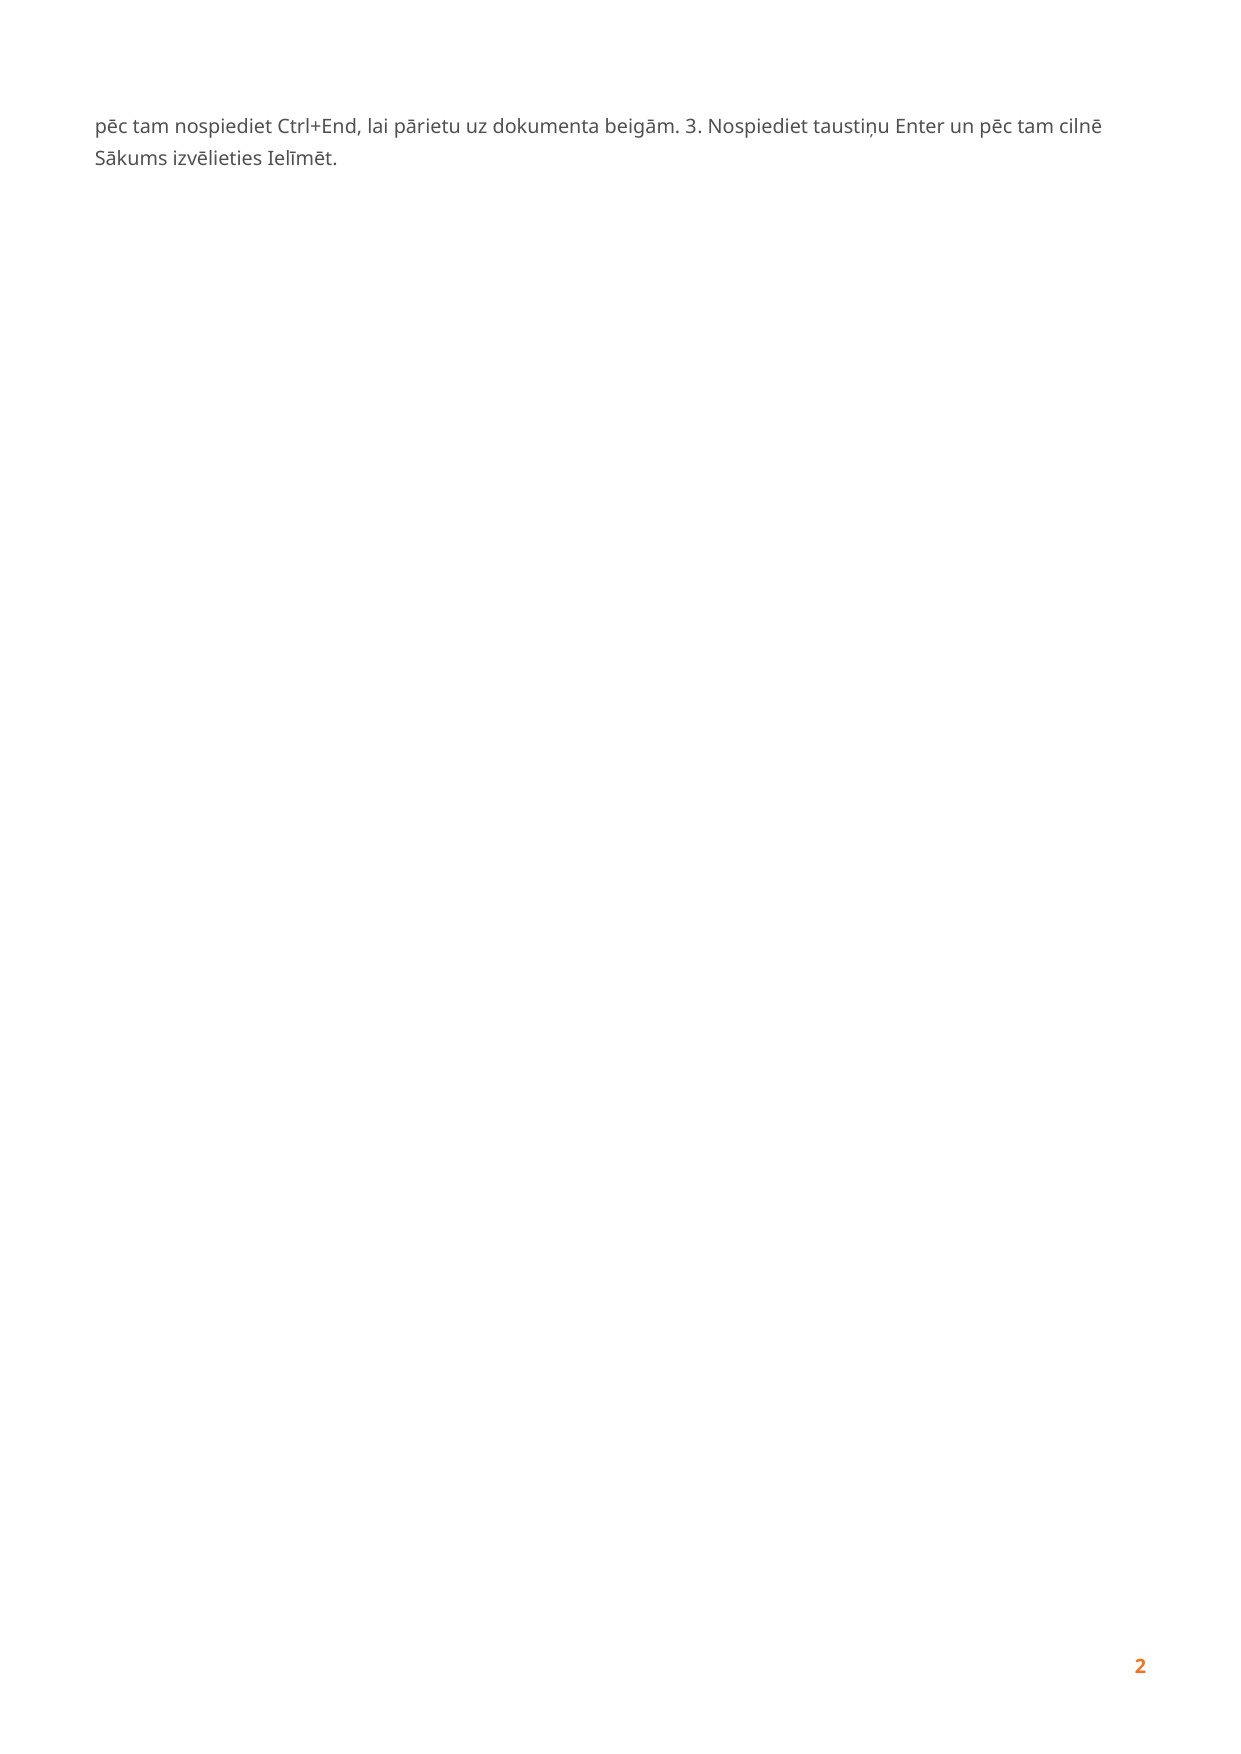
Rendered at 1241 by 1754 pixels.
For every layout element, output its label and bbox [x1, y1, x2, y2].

text [94, 112, 1146, 171]
